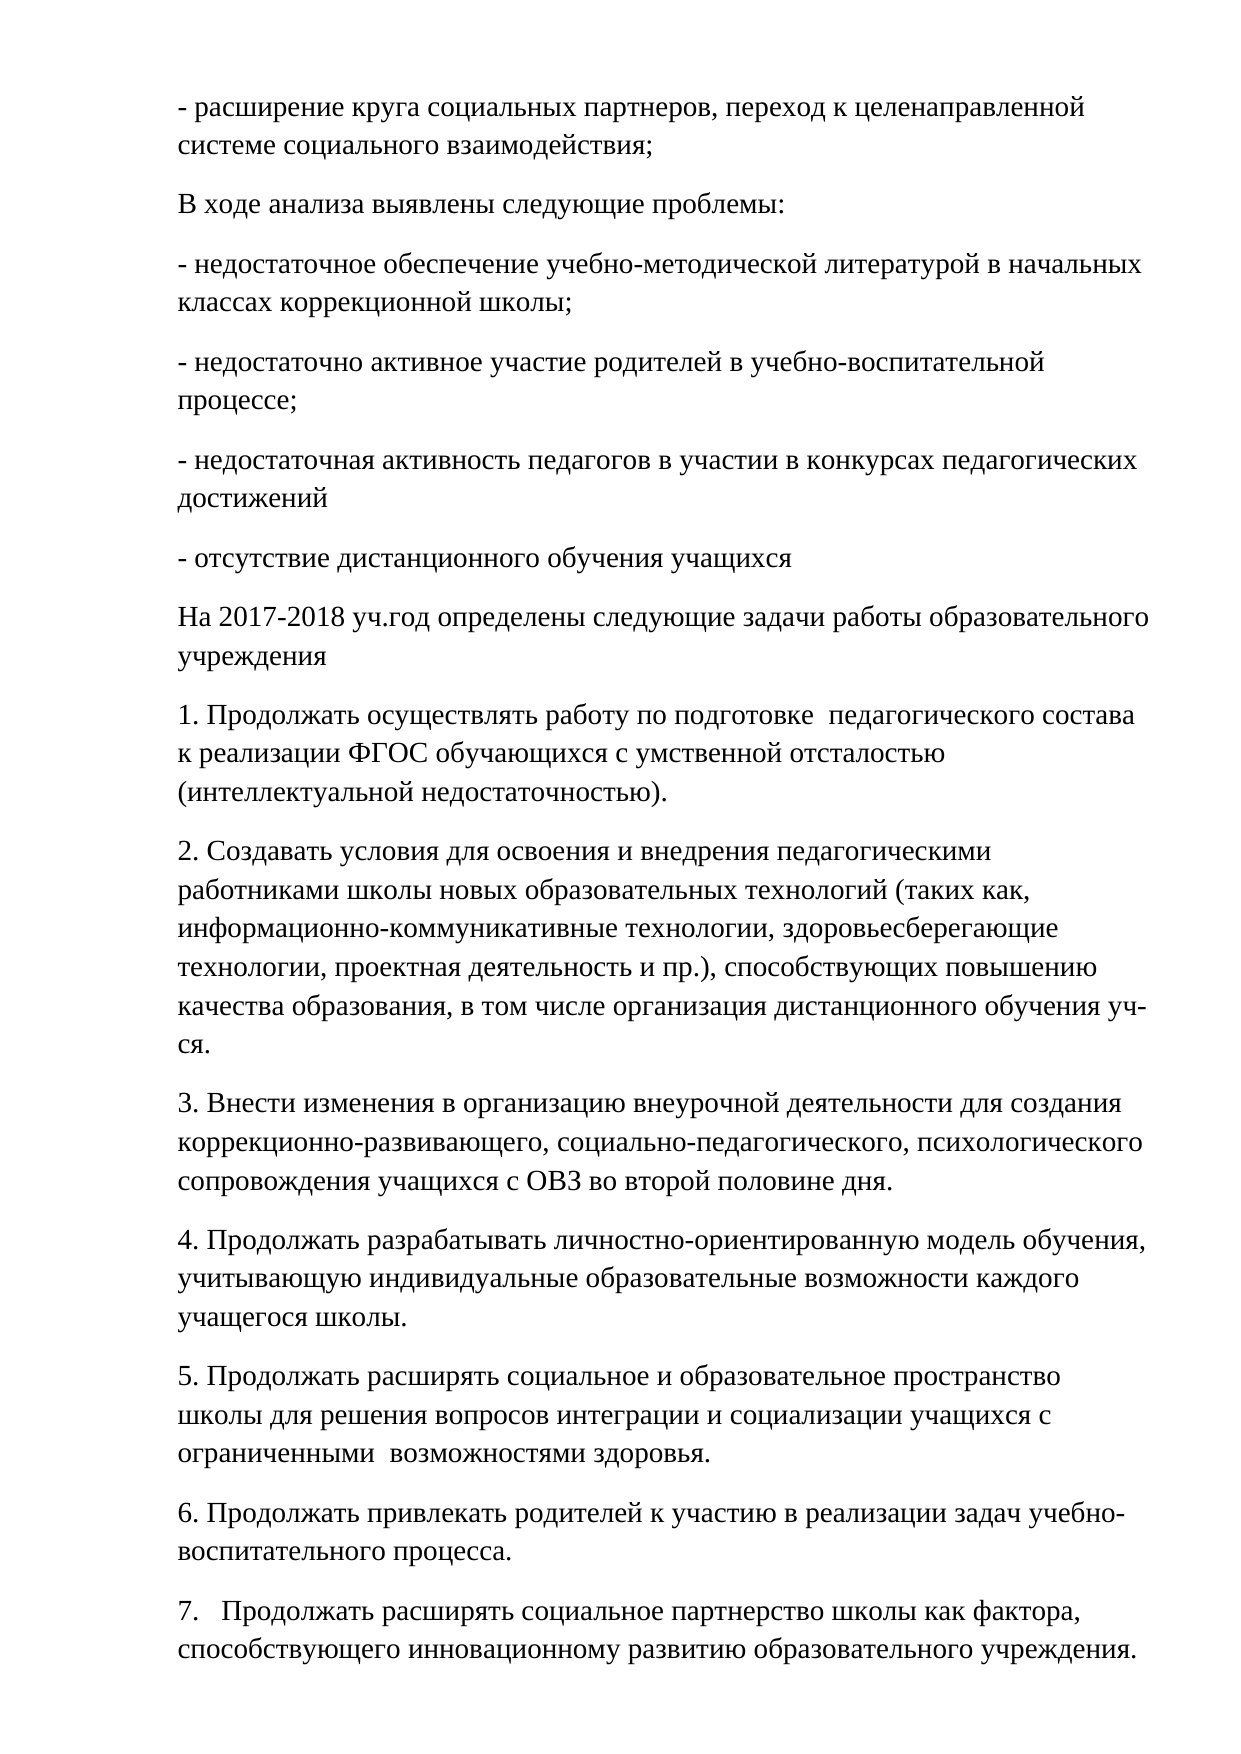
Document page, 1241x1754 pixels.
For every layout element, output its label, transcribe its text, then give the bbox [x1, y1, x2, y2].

text - недостаточно активное участие родителей в учебно-воспитательной процессе; [177, 344, 1152, 416]
text 1. Продолжать осуществлять работу по подготовке педагогического состава к реализации ФГОС обучающихся с умственной отсталостью (интеллектуальной недостаточностью). [177, 697, 1152, 808]
text - недостаточная активность педагогов в участии в конкурсах педагогических достижений [177, 442, 1152, 514]
text На 2017-2018 уч.год определены следующие задачи работы образовательного учреждения [177, 599, 1152, 671]
text - отсутствие дистанционного обучения учащихся [177, 540, 1152, 573]
text 5. Продолжать расширять социальное и образовательное пространство школы для решения вопросов интеграции и социализации учащихся с ограниченными возможностями здоровья. [177, 1358, 1152, 1469]
text - расширение круга социальных партнеров, переход к целенаправленной системе социального взаимодействия; [177, 89, 1152, 161]
text В ходе анализа выявлены следующие проблемы: [177, 187, 1152, 220]
text 3. Внести изменения в организацию внеурочной деятельности для создания коррекционно-развивающего, социально-педагогического, психологического сопровождения учащихся с ОВЗ во второй половине дня. [177, 1086, 1152, 1196]
text - недостаточное обеспечение учебно-методической литературой в начальных классах коррекционной школы; [177, 246, 1152, 318]
text 2. Создавать условия для освоения и внедрения педагогическими работниками школы новых образовательных технологий (таких как, информационно-коммуникативные технологии, здоровьесберегающие технологии, проектная деятельность и пр.), способствующих повышению качества образования, в том числе организация дистанционного обучения уч-ся. [177, 833, 1152, 1060]
text 4. Продолжать разрабатывать личностно-ориентированную модель обучения, учитывающую индивидуальные образовательные возможности каждого учащегося школы. [177, 1222, 1152, 1333]
text 6. Продолжать привлекать родителей к участию в реализации задач учебно- воспитательного процесса. [177, 1495, 1152, 1567]
text 7. Продолжать расширять социальное партнерство школы как фактора, способствующего инновационному развитию образовательного учреждения. [177, 1593, 1152, 1665]
